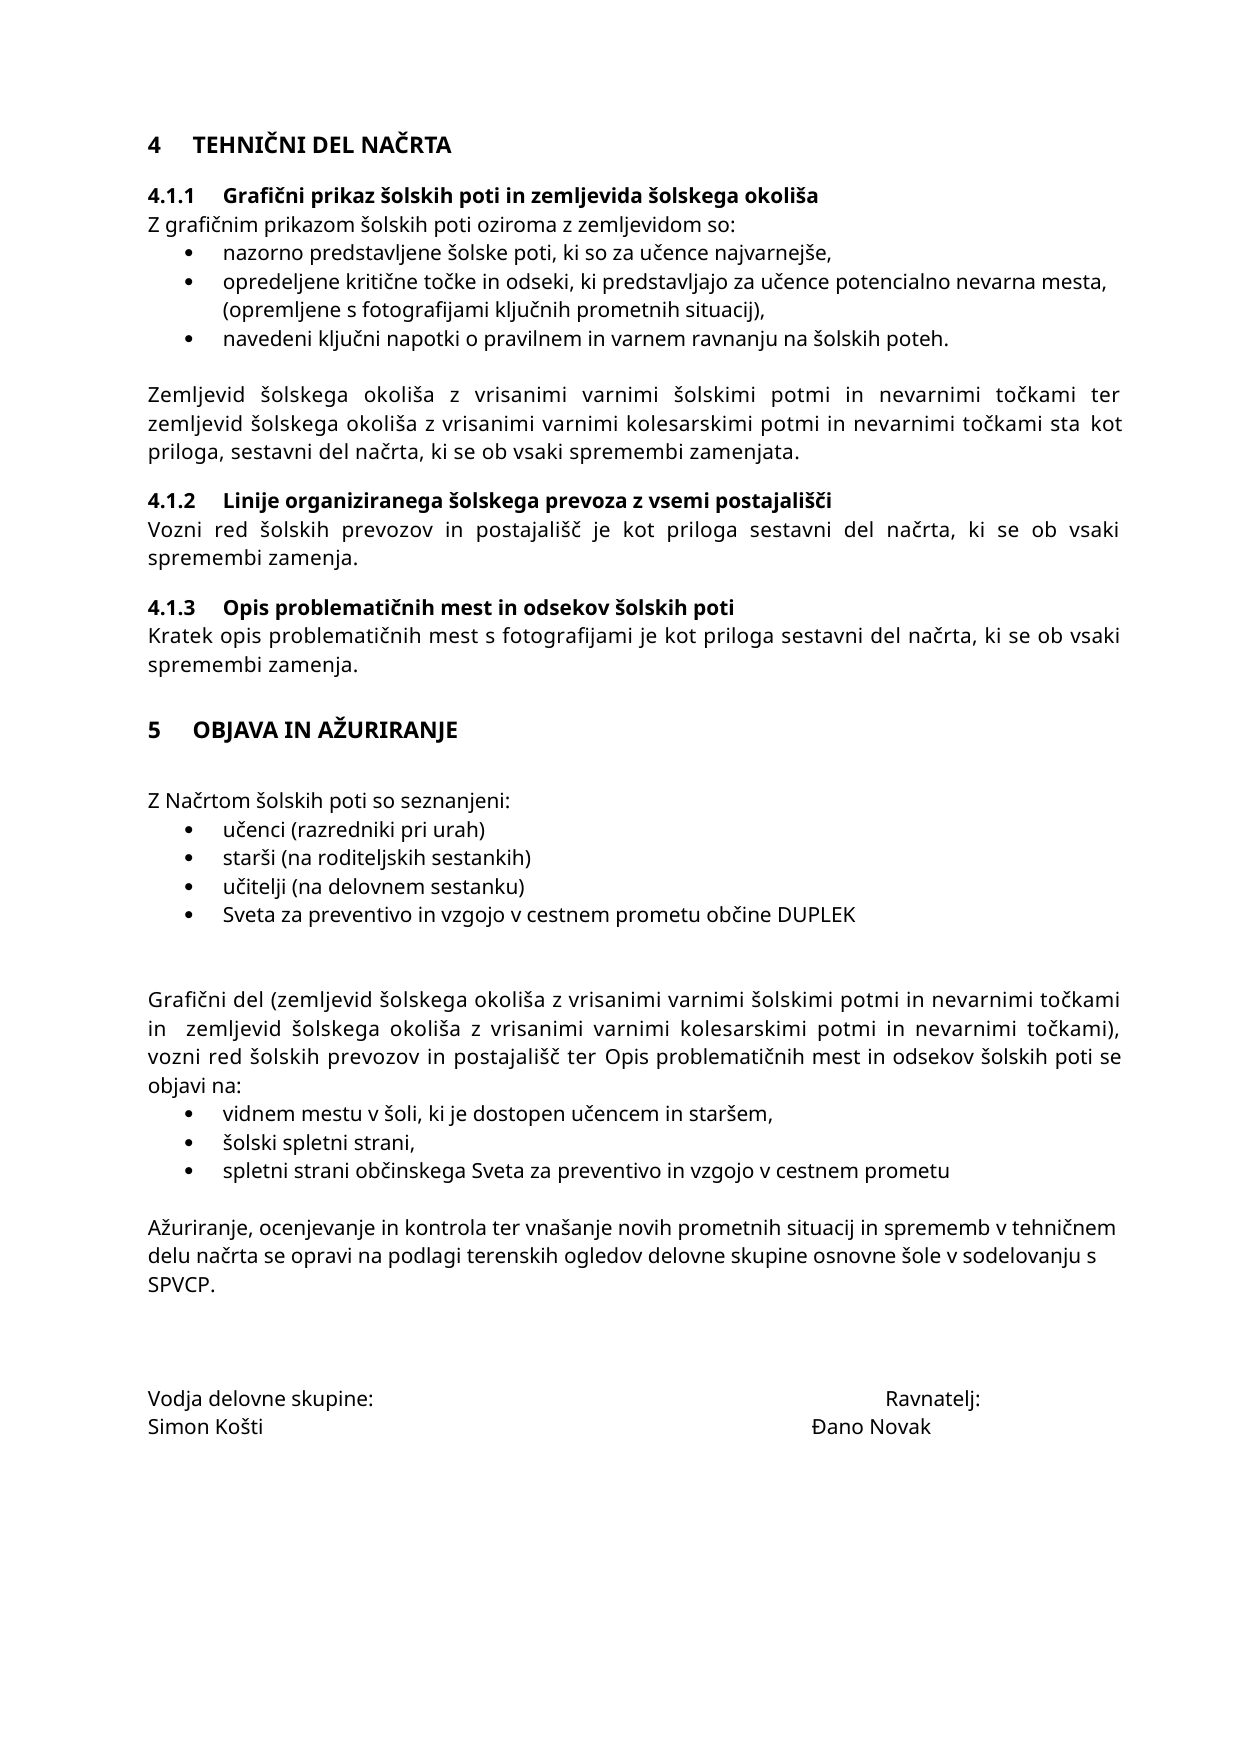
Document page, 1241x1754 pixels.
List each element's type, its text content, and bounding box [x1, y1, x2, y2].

list vidnem mestu v šoli, ki je dostopen učencem in staršem, [185, 1099, 1122, 1128]
list navedeni ključni napotki o pravilnem in varnem ravnanju na šolskih poteh. [185, 324, 1122, 352]
subtitle TEHNIČNI DEL NAČRTA [148, 118, 1122, 161]
text Ažuriranje, ocenjevanje in kontrola ter vnašanje novih prometnih situacij in sprememb v tehničnem delu načrta se opravi na podlagi terenskih ogledov delovne skupine osnovne šole v sodelovanju s SPVCP. [148, 1213, 1122, 1298]
subtitle Grafični prikaz šolskih poti in zemljevida šolskega okoliša [148, 181, 1122, 210]
subtitle OBJAVA IN AŽURIRANJE [148, 703, 1122, 746]
text Kratek opis problematičnih mest s fotografijami je kot priloga sestavni del načrta, ki se ob vsaki spremembi zamenja. [148, 621, 1122, 678]
text Zemljevid šolskega okoliša z vrisanimi varnimi šolskimi potmi in nevarnimi točkami ter zemljevid šolskega okoliša z vrisanimi varnimi kolesarskimi potmi in nevarnimi točkami sta kot priloga, sestavni del načrta, ki se ob vsaki spremembi zamenjata. [148, 381, 1122, 466]
text Z grafičnim prikazom šolskih poti oziroma z zemljevidom so: [148, 210, 1122, 238]
subtitle Grafični del (zemljevid šolskega okoliša z vrisanimi varnimi šolskimi potmi in nevarnimi točkami in zemljevid šolskega okoliša z vrisanimi varnimi kolesarskimi potmi in nevarnimi točkami), vozni red šolskih prevozov in postajališč ter Opis problematičnih mest in odsekov šolskih poti se objavi na: [148, 986, 1122, 1099]
list učenci (razredniki pri urah) [185, 815, 1122, 843]
list nazorno predstavljene šolske poti, ki so za učence najvarnejše, [185, 238, 1122, 267]
text Vodja delovne skupine: Ravnatelj: [148, 1384, 1122, 1412]
list učitelji (na delovnem sestanku) [185, 872, 1122, 900]
list šolski spletni strani, [185, 1128, 1122, 1156]
list spletni strani občinskega Sveta za preventivo in vzgojo v cestnem prometu [185, 1156, 1122, 1185]
text Simon Košti Đano Novak [148, 1412, 1122, 1441]
text Vozni red šolskih prevozov in postajališč je kot priloga sestavni del načrta, ki se ob vsaki spremembi zamenja. [148, 515, 1122, 572]
list opredeljene kritične točke in odseki, ki predstavljajo za učence potencialno nevarna mesta, [185, 267, 1122, 295]
list starši (na roditeljskih sestankih) [185, 843, 1122, 872]
text Z Načrtom šolskih poti so seznanjeni: [148, 787, 1122, 815]
list Sveta za preventivo in vzgojo v cestnem prometu občine DUPLEK [185, 900, 1122, 929]
subtitle Opis problematičnih mest in odsekov šolskih poti [148, 593, 1122, 621]
subtitle Linije organiziranega šolskega prevoza z vsemi postajališči [148, 487, 1122, 515]
list (opremljene s fotografijami ključnih prometnih situacij), [223, 295, 1122, 324]
